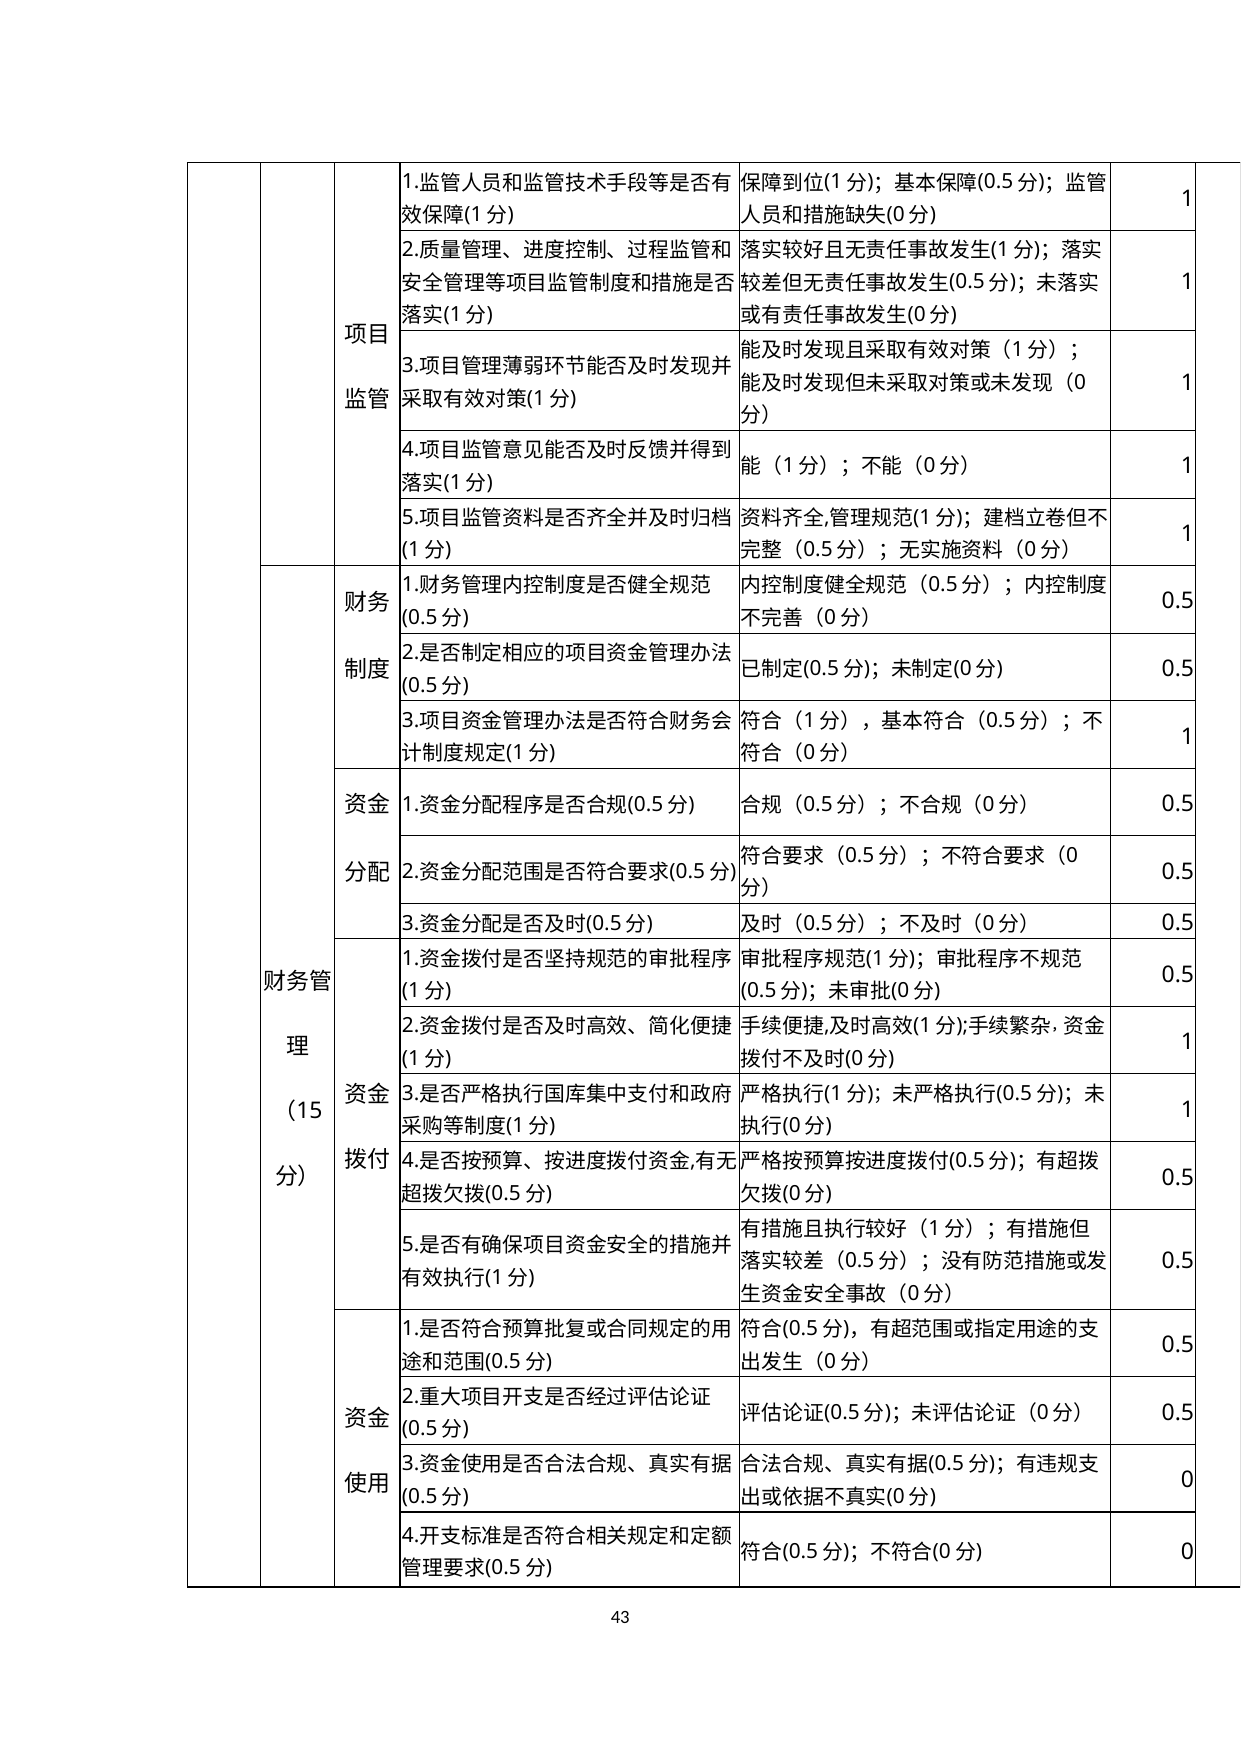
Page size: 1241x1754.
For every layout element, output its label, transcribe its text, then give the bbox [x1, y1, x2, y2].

table_cell 0.5 [1111, 836, 1195, 903]
table_cell 2.是否制定相应的项目资金管理办法(0.5分) [401, 634, 739, 700]
table_cell 2.资金拨付是否及时高效、简化便捷(1分) [401, 1007, 739, 1073]
table_cell 有措施且执行较好（1分）；有措施但落实较差（0.5分）；没有防范措施或发生资金安全事故（0分） [740, 1210, 1110, 1309]
table_cell 2.重大项目开支是否经过评估论证(0.5分) [401, 1377, 739, 1444]
table_cell 4.是否按预算、按进度拨付资金,有无超拨欠拨(0.5分) [401, 1142, 739, 1208]
table_cell 内控制度健全规范（0.5分）；内控制度不完善（0分） [740, 566, 1110, 633]
table_cell 1.监管人员和监管技术手段等是否有效保障(1分) [401, 163, 739, 229]
table_cell 符合(0.5分)，有超范围或指定用途的支出发生（0分） [740, 1310, 1110, 1376]
table_cell 1 [1111, 701, 1195, 768]
table_cell 0.5 [1111, 769, 1195, 835]
table_cell [335, 700, 399, 768]
table_cell 符合要求（0.5分）；不符合要求（0分） [740, 836, 1110, 903]
table_cell 能及时发现且采取有效对策（1分）；能及时发现但未采取对策或未发现（0分） [740, 331, 1110, 430]
table_cell 已制定(0.5分)；未制定(0分) [740, 634, 1110, 700]
table_cell 资金 [335, 769, 399, 835]
table_cell 严格执行(1分)；未严格执行(0.5分)；未执行(0分) [740, 1074, 1110, 1141]
table_cell 1.财务管理内控制度是否健全规范(0.5分) [401, 566, 739, 633]
table_cell 0.5 [1111, 1310, 1195, 1376]
table_cell 资料齐全,管理规范(1分)；建档立卷但不完整（0.5分）；无实施资料（0分） [740, 499, 1110, 565]
table_cell 2.质量管理、进度控制、过程监管和安全管理等项目监管制度和措施是否落实(1分) [401, 231, 739, 330]
table_cell 0.5 [1111, 939, 1195, 1006]
table_cell 3.项目管理薄弱环节能否及时发现并采取有效对策(1分) [401, 331, 739, 430]
table_cell 4.开支标准是否符合相关规定和定额管理要求(0.5分) [401, 1513, 739, 1586]
table_cell 1.资金分配程序是否合规(0.5分) [401, 769, 739, 835]
table_cell [335, 903, 399, 938]
table_cell 1 [1111, 231, 1195, 330]
table_cell 3.资金使用是否合法合规、真实有据(0.5分) [401, 1445, 739, 1511]
table_cell 1 [1111, 163, 1195, 229]
table_cell 1.是否符合预算批复或合同规定的用途和范围(0.5分) [401, 1310, 739, 1376]
table_cell 1 [1111, 499, 1195, 565]
table_cell 符合(0.5分)；不符合(0分) [740, 1513, 1110, 1586]
table_cell 分配 [335, 835, 399, 903]
table_cell 0.5 [1111, 1377, 1195, 1444]
table_cell 合法合规、真实有据(0.5分)；有违规支出或依据不真实(0分) [740, 1445, 1110, 1511]
table_cell 项目监管 [335, 163, 399, 565]
table_cell 1 [1111, 1074, 1195, 1141]
table_cell 严格按预算按进度拨付(0.5分)；有超拨欠拨(0分) [740, 1142, 1110, 1208]
table_cell 3.项目资金管理办法是否符合财务会计制度规定(1分) [401, 701, 739, 768]
table_cell 5.是否有确保项目资金安全的措施并有效执行(1分) [401, 1210, 739, 1309]
table_cell 符合（1分），基本符合（0.5分）；不符合（0分） [740, 701, 1110, 768]
table_cell 5.项目监管资料是否齐全并及时归档(1分) [401, 499, 739, 565]
table_cell 0.5 [1111, 566, 1195, 633]
table_cell 1 [1111, 1007, 1195, 1073]
table_cell 0.5 [1111, 904, 1195, 938]
table_cell 评估论证(0.5分)；未评估论证（0分） [740, 1377, 1110, 1444]
table_cell 制度 [335, 633, 399, 700]
table_cell 合规（0.5分）；不合规（0分） [740, 769, 1110, 835]
table_cell 及时（0.5分）；不及时（0分） [740, 904, 1110, 938]
table_cell 财务管理（15分） [261, 566, 334, 1586]
table_cell 保障到位(1分)；基本保障(0.5分)；监管人员和措施缺失(0分) [740, 163, 1110, 229]
table_cell 4.项目监管意见能否及时反馈并得到落实(1分) [401, 431, 739, 497]
table_cell 0 [1111, 1513, 1195, 1586]
table_cell 手续便捷,及时高效(1分);手续繁杂，资金拨付不及时(0分) [740, 1007, 1110, 1073]
table_cell 资金使用 [335, 1310, 399, 1586]
table_cell 审批程序规范(1分)；审批程序不规范(0.5分)；未审批(0分) [740, 939, 1110, 1006]
table_cell 3.资金分配是否及时(0.5分) [401, 904, 739, 938]
table_cell 0.5 [1111, 1142, 1195, 1208]
table_cell 2.资金分配范围是否符合要求(0.5分) [401, 836, 739, 903]
table_cell 0 [1111, 1445, 1195, 1511]
table_cell 3.是否严格执行国库集中支付和政府采购等制度(1分) [401, 1074, 739, 1141]
table_cell 0.5 [1111, 634, 1195, 700]
table_cell 1.资金拨付是否坚持规范的审批程序(1分) [401, 939, 739, 1006]
table_cell 财务 [335, 566, 399, 633]
table_cell 1 [1111, 331, 1195, 430]
table_cell 能（1分）；不能（0分） [740, 431, 1110, 497]
table_cell 0.5 [1111, 1210, 1195, 1309]
table_cell 资金拨付 [335, 939, 399, 1309]
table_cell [740, 231, 1110, 330]
table_cell 1 [1111, 431, 1195, 497]
